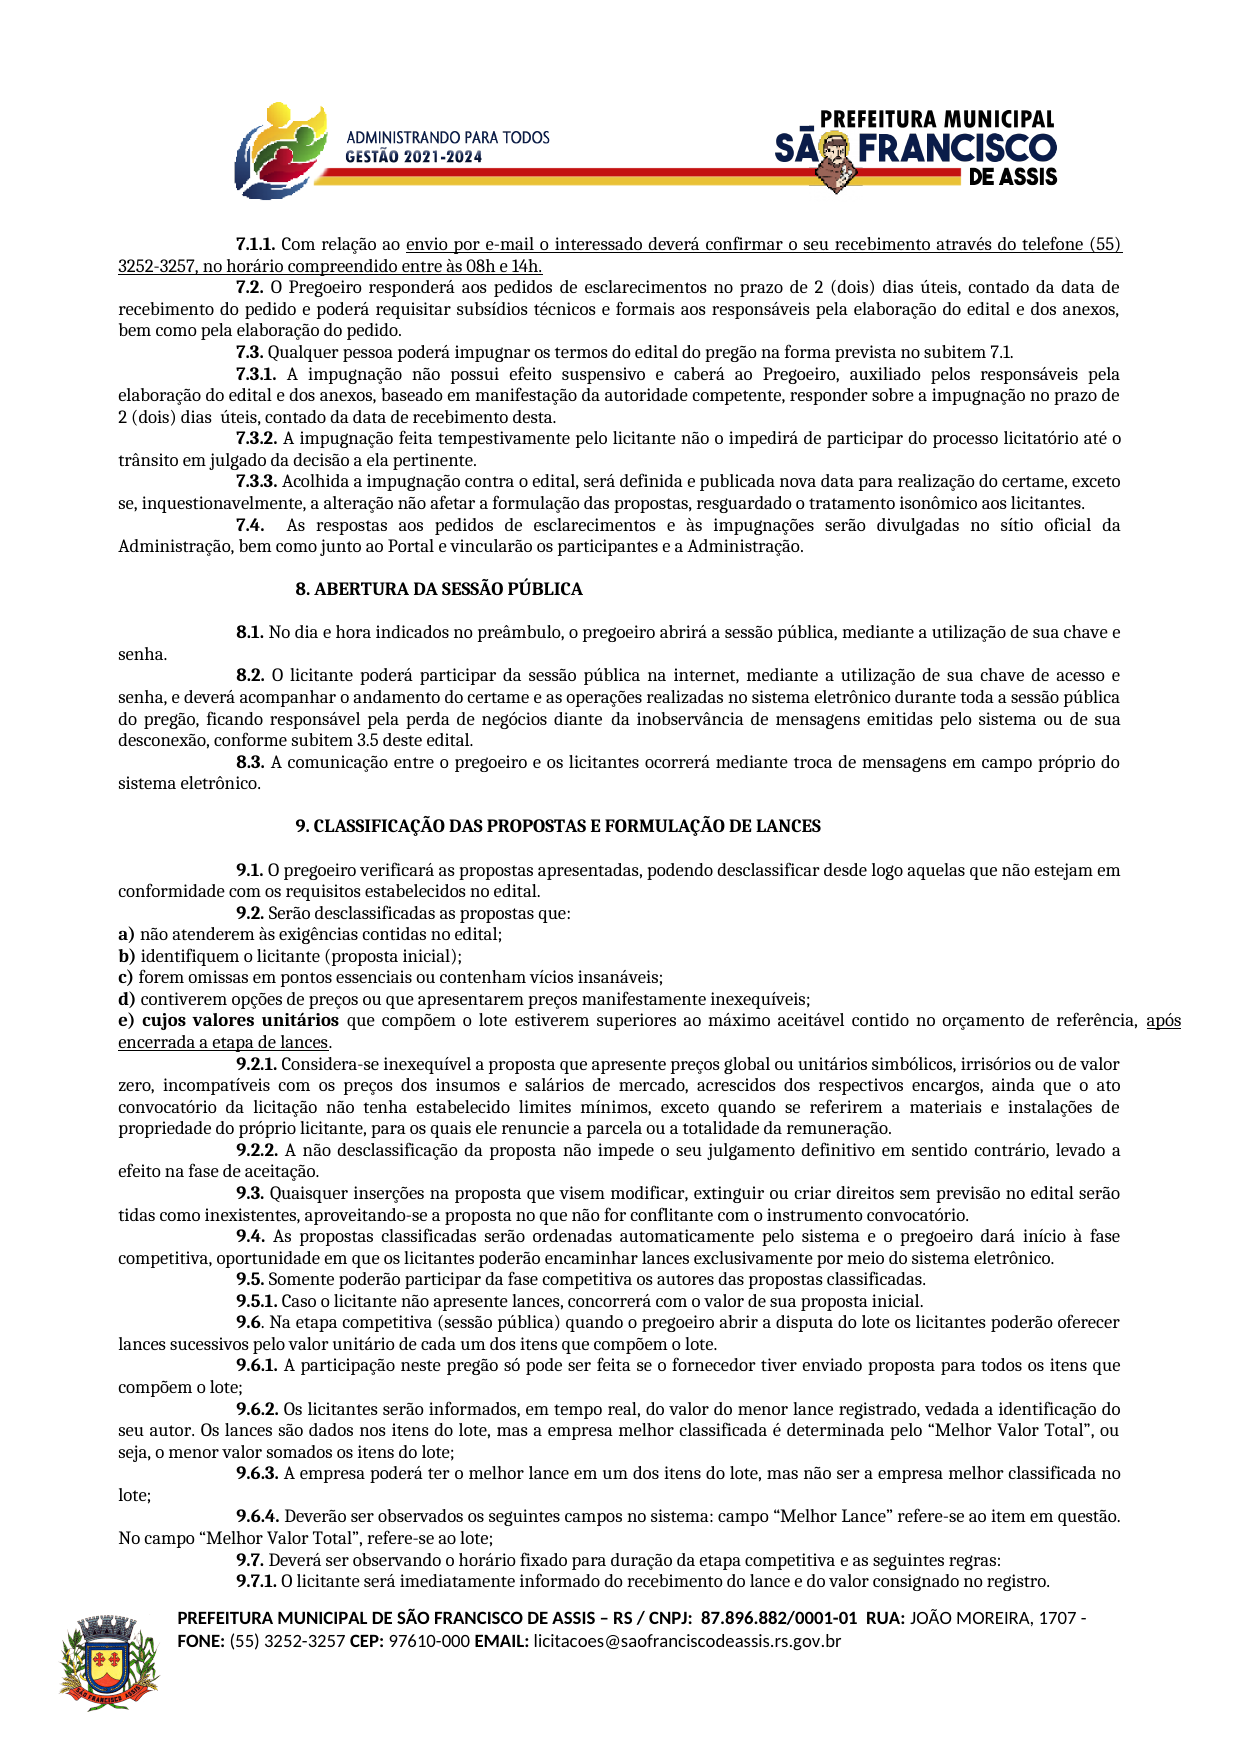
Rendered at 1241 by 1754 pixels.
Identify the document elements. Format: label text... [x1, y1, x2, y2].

text 8. ABERTURA DA SESSÃO PÚBLICA [118, 579, 1122, 600]
text 7.4. As respostas aos pedidos de esclarecimentos e às impugnações serão divulgadas no sítio oficial da Administração, bem como junto ao Portal e vincularão os participantes e a Administração. [118, 514, 1122, 557]
text 8.3. A comunicação entre o pregoeiro e os licitantes ocorrerá mediante troca de mensagens em campo próprio do sistema eletrônico. [118, 751, 1122, 794]
text 9. CLASSIFICAÇÃO DAS PROPOSTAS E FORMULAÇÃO DE LANCES [118, 816, 1181, 837]
text 7.3.3. Acolhida a impugnação contra o edital, será definida e publicada nova data para realização do certame, exceto se, inquestionavelmente, a alteração não afetar a formulação das propostas, resguardado o tratamento isonômico aos licitantes. [118, 471, 1122, 514]
text b) identifiquem o licitante (proposta inicial); [118, 945, 1122, 967]
text 9.3. Quaisquer inserções na proposta que visem modificar, extinguir ou criar direitos sem previsão no edital serão tidas como inexistentes, aproveitando-se a proposta no que não for conflitante com o instrumento convocatório. [118, 1182, 1122, 1226]
picture [50, 1614, 169, 1713]
text 9.1. O pregoeiro verificará as propostas apresentadas, podendo desclassificar desde logo aquelas que não estejam em conformidade com os requisitos estabelecidos no edital. [118, 859, 1122, 902]
text 7.1.1. Com relação ao envio por e-mail o interessado deverá confirmar o seu recebimento através do telefone (55) 3252-3257, no horário compreendido entre às 08h e 14h. [118, 234, 1122, 277]
text 9.2.1. Considera-se inexequível a proposta que apresente preços global ou unitários simbólicos, irrisórios ou de valor zero, incompatíveis com os preços dos insumos e salários de mercado, acrescidos dos respectivos encargos, ainda que o ato convocatório da licitação não tenha estabelecido limites mínimos, exceto quando se referirem a materiais e instalações de propriedade do próprio licitante, para os quais ele renuncie a parcela ou a totalidade da remuneração. [118, 1053, 1122, 1139]
text 9.6.1. A participação neste pregão só pode ser feita se o fornecedor tiver enviado proposta para todos os itens que compõem o lote; [118, 1355, 1122, 1398]
text 7.3.1. A impugnação não possui efeito suspensivo e caberá ao Pregoeiro, auxiliado pelos responsáveis pela elaboração do edital e dos anexos, baseado em manifestação da autoridade competente, responder sobre a impugnação no prazo de 2 (dois) dias úteis, contado da data de recebimento desta. [118, 363, 1122, 428]
text 9.5.1. Caso o licitante não apresente lances, concorrerá com o valor de sua proposta inicial. [118, 1290, 1122, 1312]
text 9.5. Somente poderão participar da fase competitiva os autores das propostas classificadas. [118, 1269, 1122, 1290]
text 7.3.2. A impugnação feita tempestivamente pelo licitante não o impedirá de participar do processo licitatório até o trânsito em julgado da decisão a ela pertinente. [118, 428, 1122, 471]
text 8.1. No dia e hora indicados no preâmbulo, o pregoeiro abrirá a sessão pública, mediante a utilização de sua chave e senha. [118, 622, 1122, 665]
text 8.2. O licitante poderá participar da sessão pública na internet, mediante a utilização de sua chave de acesso e senha, e deverá acompanhar o andamento do certame e as operações realizadas no sistema eletrônico durante toda a sessão pública do pregão, ficando responsável pela perda de negócios diante da inobservância de mensagens emitidas pelo sistema ou de sua desconexão, conforme subitem 3.5 deste edital. [118, 665, 1122, 751]
text 9.7.1. O licitante será imediatamente informado do recebimento do lance e do valor consignado no registro. [118, 1571, 1122, 1592]
text 9.6. Na etapa competitiva (sessão pública) quando o pregoeiro abrir a disputa do lote os licitantes poderão oferecer lances sucessivos pelo valor unitário de cada um dos itens que compõem o lote. [118, 1312, 1122, 1355]
text d) contiverem opções de preços ou que apresentarem preços manifestamente inexequíveis; [118, 988, 1122, 1010]
text 9.4. As propostas classificadas serão ordenadas automaticamente pelo sistema e o pregoeiro dará início à fase competitiva, oportunidade em que os licitantes poderão encaminhar lances exclusivamente por meio do sistema eletrônico. [118, 1226, 1122, 1269]
text a) não atenderem às exigências contidas no edital; [118, 924, 1122, 945]
text 9.6.2. Os licitantes serão informados, em tempo real, do valor do menor lance registrado, vedada a identificação do seu autor. Os lances são dados nos itens do lote, mas a empresa melhor classificada é determinada pelo “Melhor Valor Total”, ou seja, o menor valor somados os itens do lote; [118, 1398, 1122, 1463]
text 7.2. O Pregoeiro responderá aos pedidos de esclarecimentos no prazo de 2 (dois) dias úteis, contado da data de recebimento do pedido e poderá requisitar subsídios técnicos e formais aos responsáveis pela elaboração do edital e dos anexos, bem como pela elaboração do pedido. [118, 277, 1122, 342]
picture [206, 73, 1093, 234]
text c) forem omissas em pontos essenciais ou contenham vícios insanáveis; [118, 967, 1122, 988]
text 9.6.4. Deverão ser observados os seguintes campos no sistema: campo “Melhor Lance” refere-se ao item em questão. No campo “Melhor Valor Total”, refere-se ao lote; [118, 1506, 1122, 1549]
text e) cujos valores unitários que compõem o lote estiverem superiores ao máximo aceitável contido no orçamento de referência, após encerrada a etapa de lances. [118, 1010, 1181, 1053]
text 9.7. Deverá ser observando o horário fixado para duração da etapa competitiva e as seguintes regras: [118, 1549, 1122, 1571]
text 7.3. Qualquer pessoa poderá impugnar os termos do edital do pregão na forma prevista no subitem 7.1. [118, 342, 1122, 363]
text 9.6.3. A empresa poderá ter o melhor lance em um dos itens do lote, mas não ser a empresa melhor classificada no lote; [118, 1463, 1122, 1506]
text 9.2.2. A não desclassificação da proposta não impede o seu julgamento definitivo em sentido contrário, levado a efeito na fase de aceitação. [118, 1139, 1122, 1182]
text 9.2. Serão desclassificadas as propostas que: [118, 902, 1122, 924]
